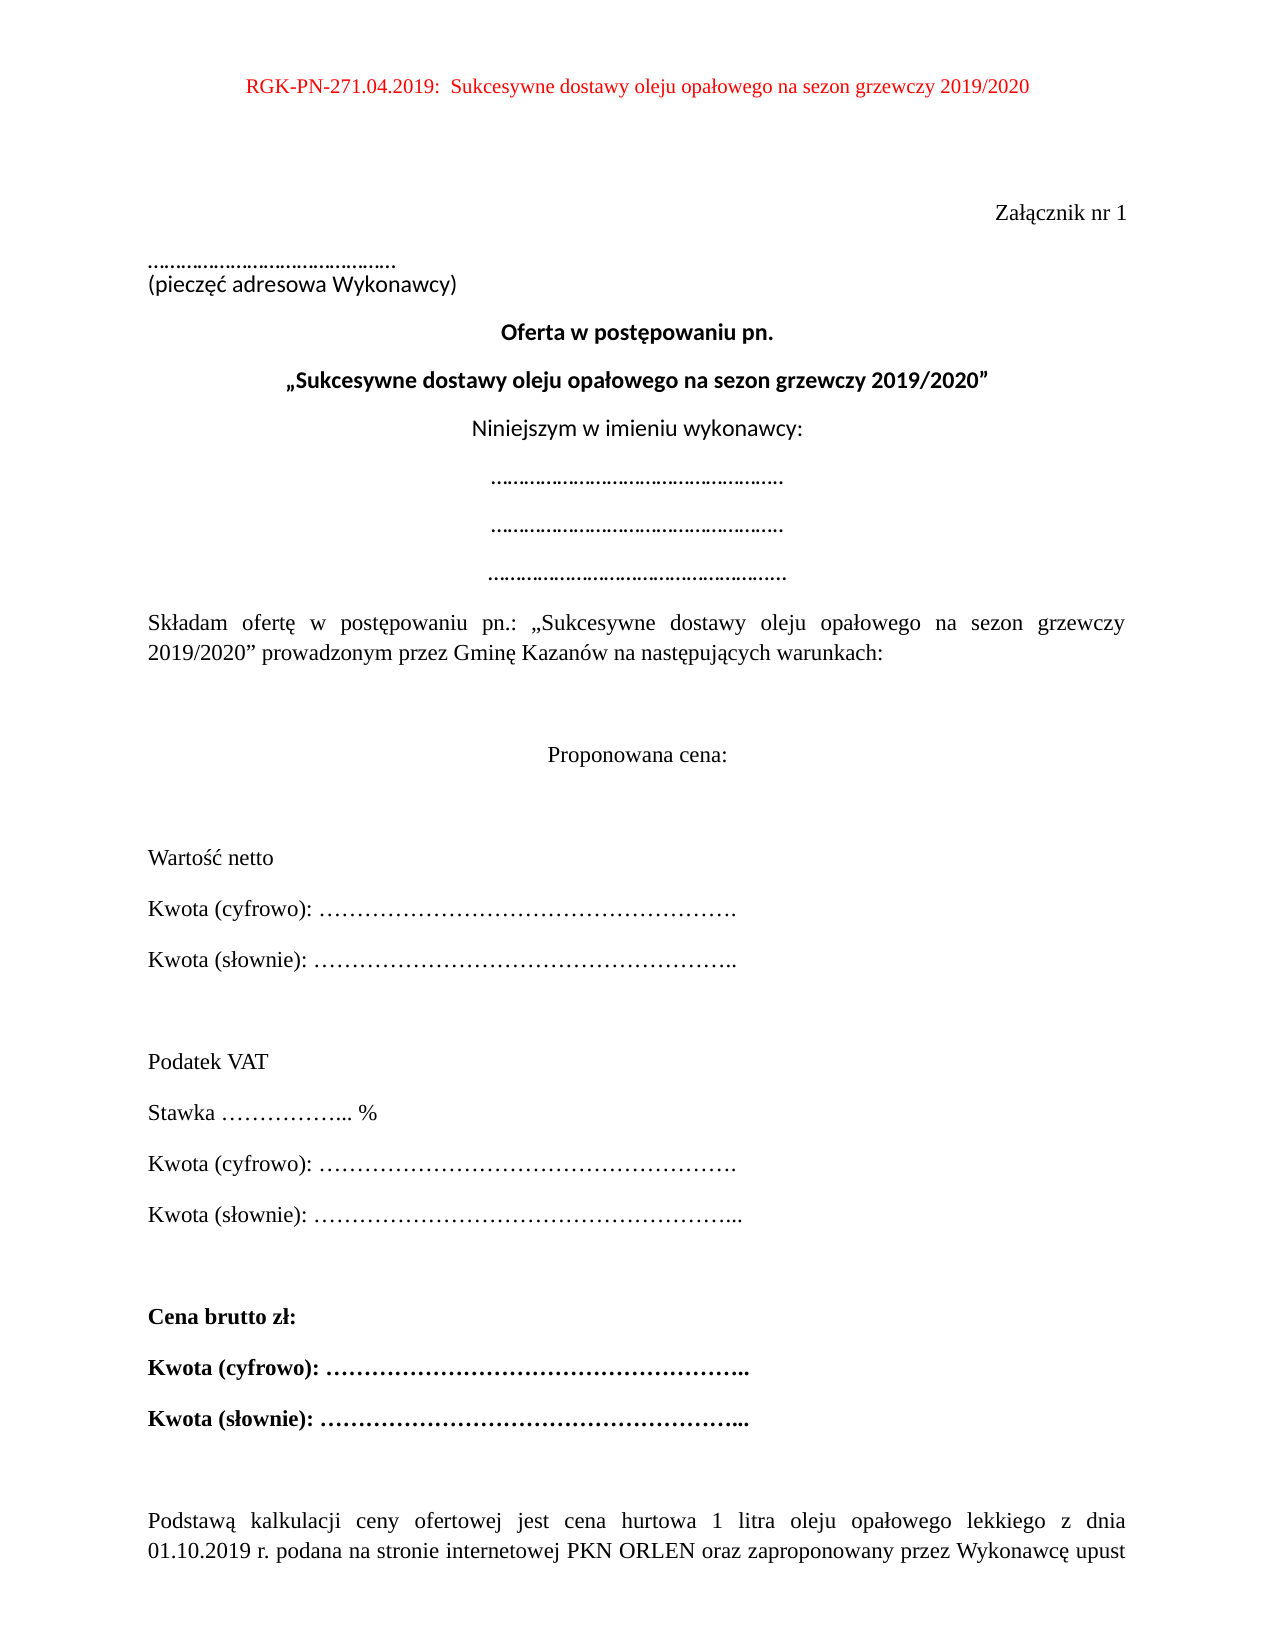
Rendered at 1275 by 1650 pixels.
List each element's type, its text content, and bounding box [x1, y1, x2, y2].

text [148, 1507, 1127, 1564]
text …………………………………………….. [148, 465, 1127, 489]
text ……………………………………… [148, 250, 1127, 274]
text Kwota (słownie): ……………………………………………….. [148, 946, 1127, 972]
text Oferta w postępowaniu pn. [148, 322, 1127, 346]
text Kwota (słownie): ………………………………………………... [148, 1405, 1127, 1431]
text (pieczęć adresowa Wykonawcy) [148, 274, 1127, 298]
text Stawka ……………... % [148, 1099, 1127, 1125]
text Podatek VAT [148, 1048, 1127, 1074]
text Wartość netto [148, 843, 1127, 870]
text Niniejszym w imieniu wykonawcy: [148, 417, 1127, 441]
text Kwota (słownie): ………………………………………………... [148, 1201, 1127, 1227]
text ……………………………………………... [148, 561, 1127, 585]
text „Sukcesywne dostawy oleju opałowego na sezon grzewczy 2019/2020” [148, 369, 1127, 393]
text Proponowana cena: [148, 741, 1127, 768]
text Załącznik nr 1 [148, 199, 1127, 225]
text …………………………………………….. [148, 513, 1127, 537]
text Kwota (cyfrowo): ………………………………………………. [148, 1150, 1127, 1176]
text Kwota (cyfrowo): ………………………………………………. [148, 894, 1127, 921]
text Cena brutto zł: [148, 1303, 1127, 1329]
text Składam ofertę w postępowaniu pn.: „Sukcesywne dostawy oleju opałowego na sezon grzewczy 2019/2020” prowadzonym przez Gminę Kazanów na następujących warunkach: [148, 609, 1127, 666]
text Kwota (cyfrowo): ……………………………………………….. [148, 1354, 1127, 1380]
